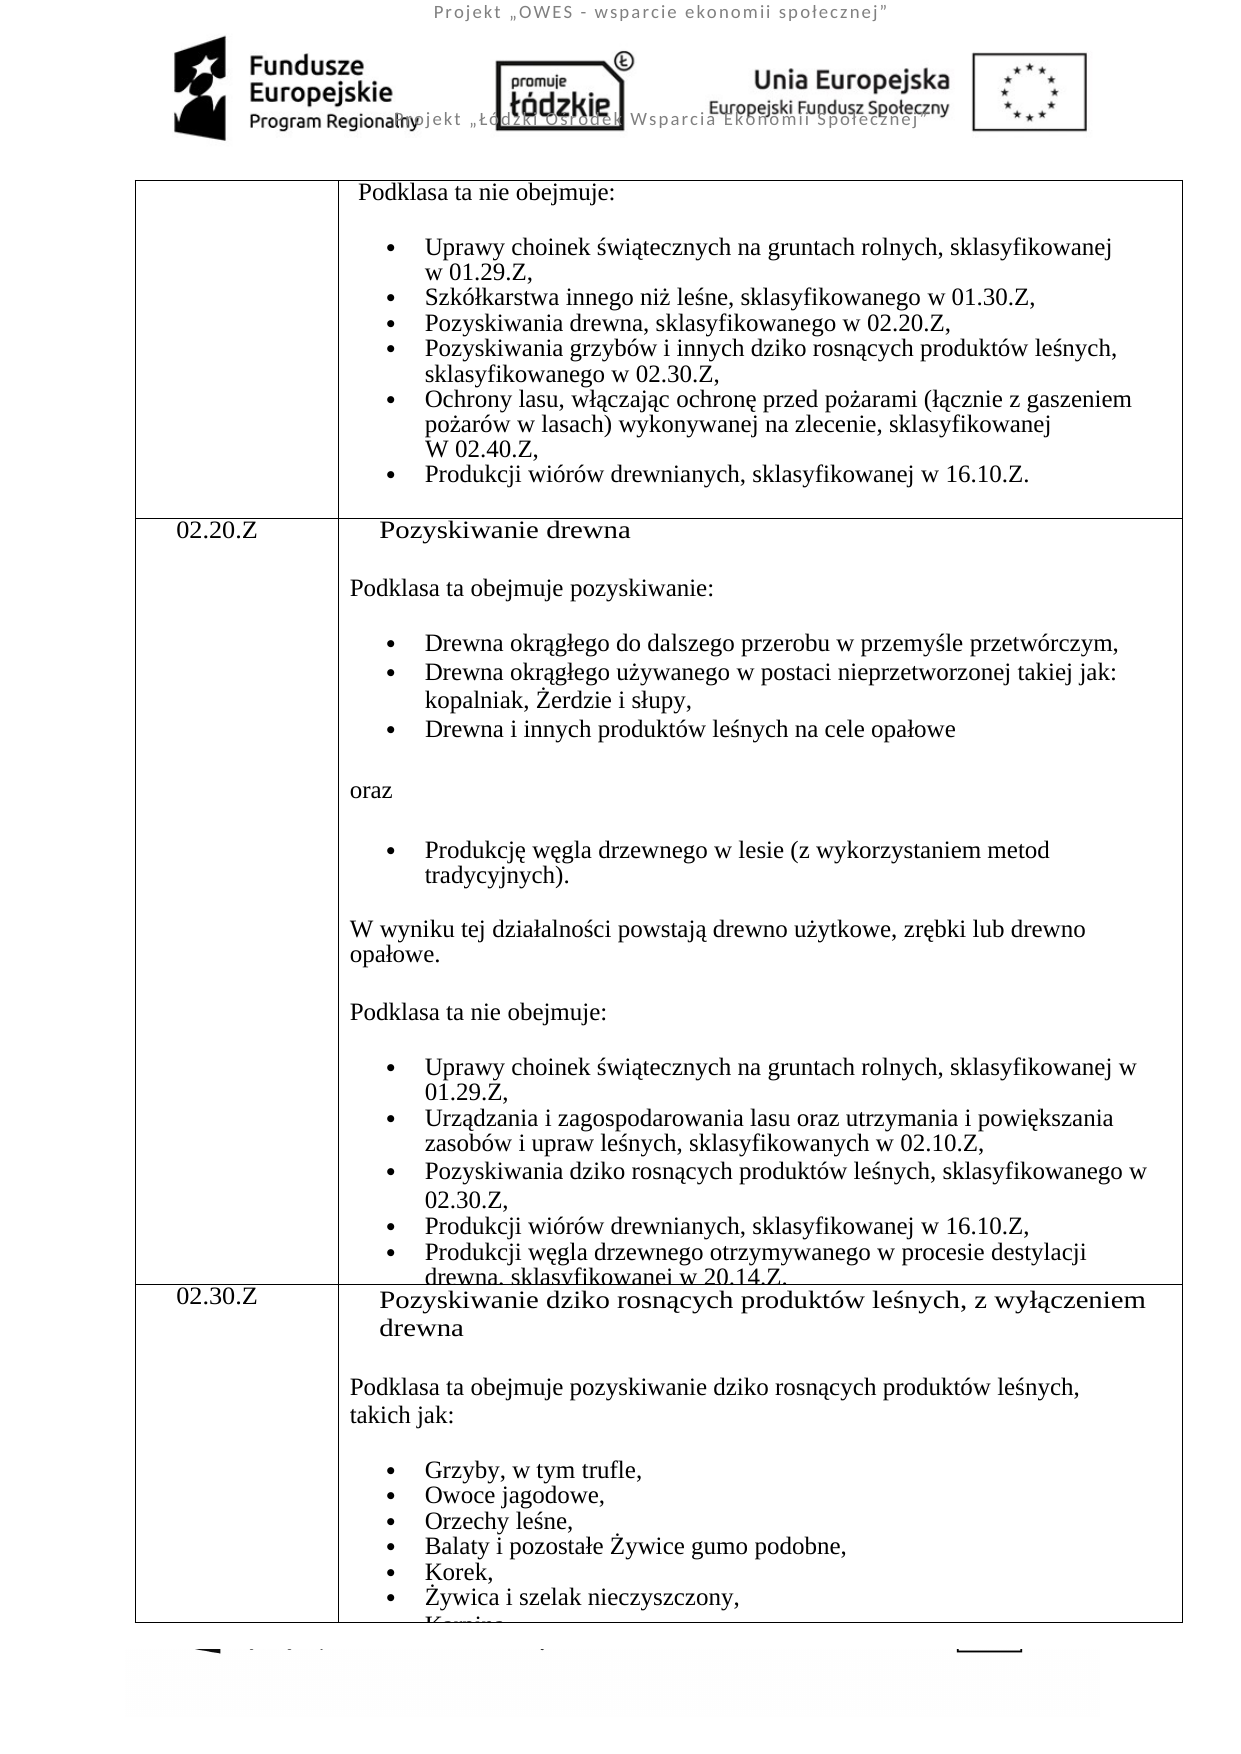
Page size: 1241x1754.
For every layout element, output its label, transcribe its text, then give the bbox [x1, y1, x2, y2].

picture [155, 0, 1102, 180]
table_cell Pozyskiwanie dziko rosnących produktów leśnych, z wyłączeniem drewna Podklasa ta obejmuje pozyskiwanie dziko rosnących produktów leśnych, takich jak: Grzyby, w tym trufle, Owoce jagodowe, Orzechy leśne, Balaty i pozostałe Żywice gumo podobne, Korek, Żywica i szelak nieczyszczony, Karpina, [339, 1285, 1182, 1622]
table_header [136, 181, 338, 518]
table_cell Pozyskiwanie drewna Podklasa ta obejmuje pozyskiwanie: Drewna okrągłego do dalszego przerobu w przemyśle przetwórczym, Drewna okrągłego używanego w postaci nieprzetworzonej takiej jak: kopalniak, Żerdzie i słupy, Drewna i innych produktów leśnych na cele opałowe oraz Produkcję węgla drzewnego w lesie (z wykorzystaniem metod tradycyjnych). W wyniku tej działalności powstają drewno użytkowe, zrębki lub drewno opałowe. Podklasa ta nie obejmuje: Uprawy choinek świątecznych na gruntach rolnych, sklasyfikowanej w 01.29.Z, Urządzania i zagospodarowania lasu oraz utrzymania i powiększania zasobów i upraw leśnych, sklasyfikowanych w 02.10.Z, Pozyskiwania dziko rosnących produktów leśnych, sklasyfikowanego w 02.30.Z, Produkcji wiórów drewnianych, sklasyfikowanej w 16.10.Z, Produkcji węgla drzewnego otrzymywanego w procesie destylacji drewna, sklasyfikowanej w 20.14.Z. [339, 519, 1182, 1284]
table_header Podklasa ta nie obejmuje: Uprawy choinek świątecznych na gruntach rolnych, sklasyfikowanej w 01.29.Z, Szkółkarstwa innego niż leśne, sklasyfikowanego w 01.30.Z, Pozyskiwania drewna, sklasyfikowanego w 02.20.Z, Pozyskiwania grzybów i innych dziko rosnących produktów leśnych, sklasyfikowanego w 02.30.Z, Ochrony lasu, włączając ochronę przed pożarami (łącznie z gaszeniem pożarów w lasach) wykonywanej na zlecenie, sklasyfikowanej W 02.40.Z, Produkcji wiórów drewnianych, sklasyfikowanej w 16.10.Z. [339, 181, 1182, 518]
picture [125, 1649, 1100, 1717]
table_cell 02.30.Z [136, 1285, 338, 1622]
table_cell 02.20.Z [136, 519, 338, 1284]
